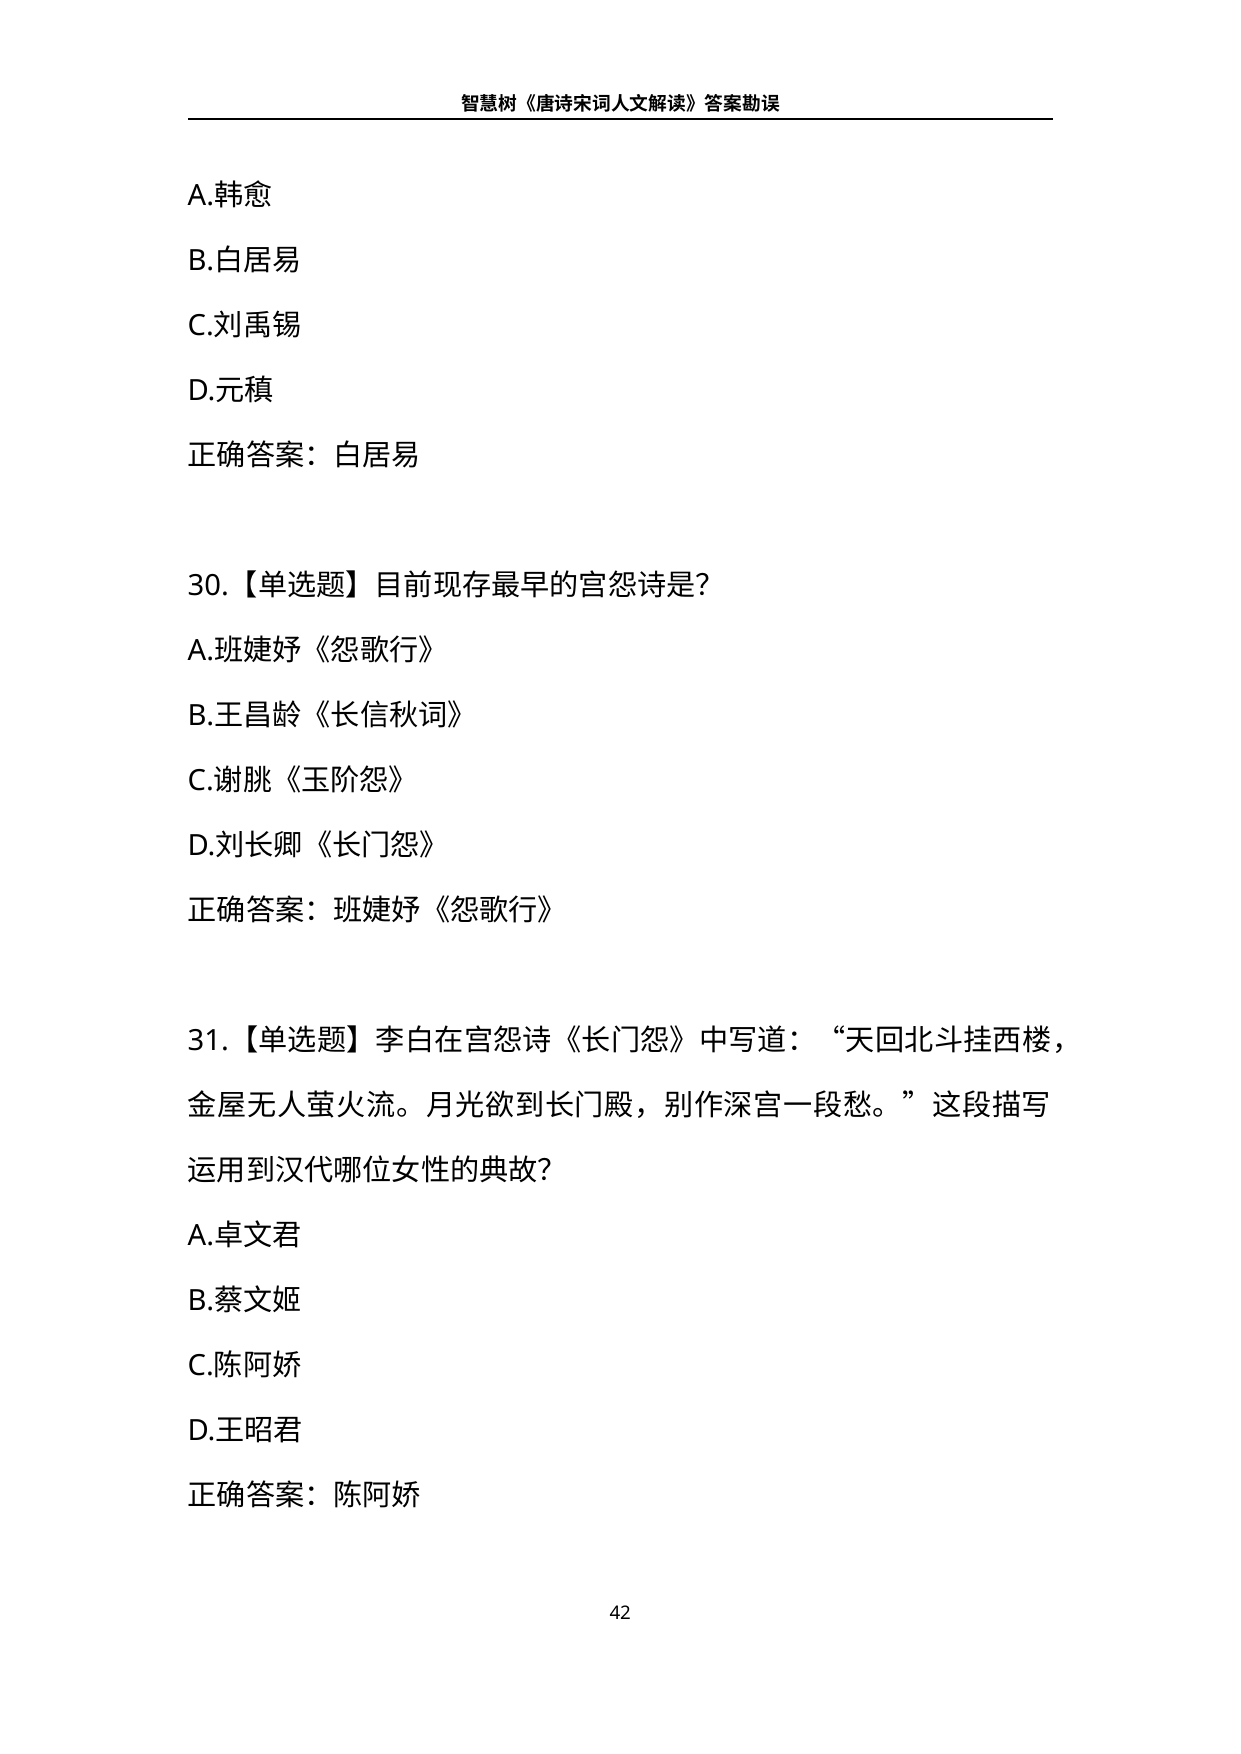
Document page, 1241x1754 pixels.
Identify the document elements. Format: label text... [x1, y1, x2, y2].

text D.王昭君 [187, 1395, 1053, 1460]
text B.王昌龄《长信秋词》 [187, 680, 1053, 745]
text B.白居易 [187, 225, 1053, 290]
text 正确答案：陈阿娇 [187, 1460, 1053, 1525]
text 31.【单选题】李白在宫怨诗《长门怨》中写道：“天回北斗挂西楼，金屋无人萤火流。月光欲到长门殿，别作深宫一段愁。”这段描写运用到汉代哪位女性的典故？ [187, 1005, 1053, 1200]
text A.卓文君 [187, 1200, 1053, 1265]
text C.谢朓《玉阶怨》 [187, 745, 1053, 810]
text 正确答案：白居易 [187, 420, 1053, 485]
text D.刘长卿《长门怨》 [187, 810, 1053, 875]
text D.元稹 [187, 355, 1053, 420]
text A.韩愈 [187, 160, 1053, 225]
text C.陈阿娇 [187, 1330, 1053, 1395]
text 30.【单选题】目前现存最早的宫怨诗是？ [187, 550, 1053, 615]
text B.蔡文姬 [187, 1265, 1053, 1330]
text C.刘禹锡 [187, 290, 1053, 355]
text 正确答案：班婕妤《怨歌行》 [187, 875, 1053, 940]
text A.班婕妤《怨歌行》 [187, 615, 1053, 680]
